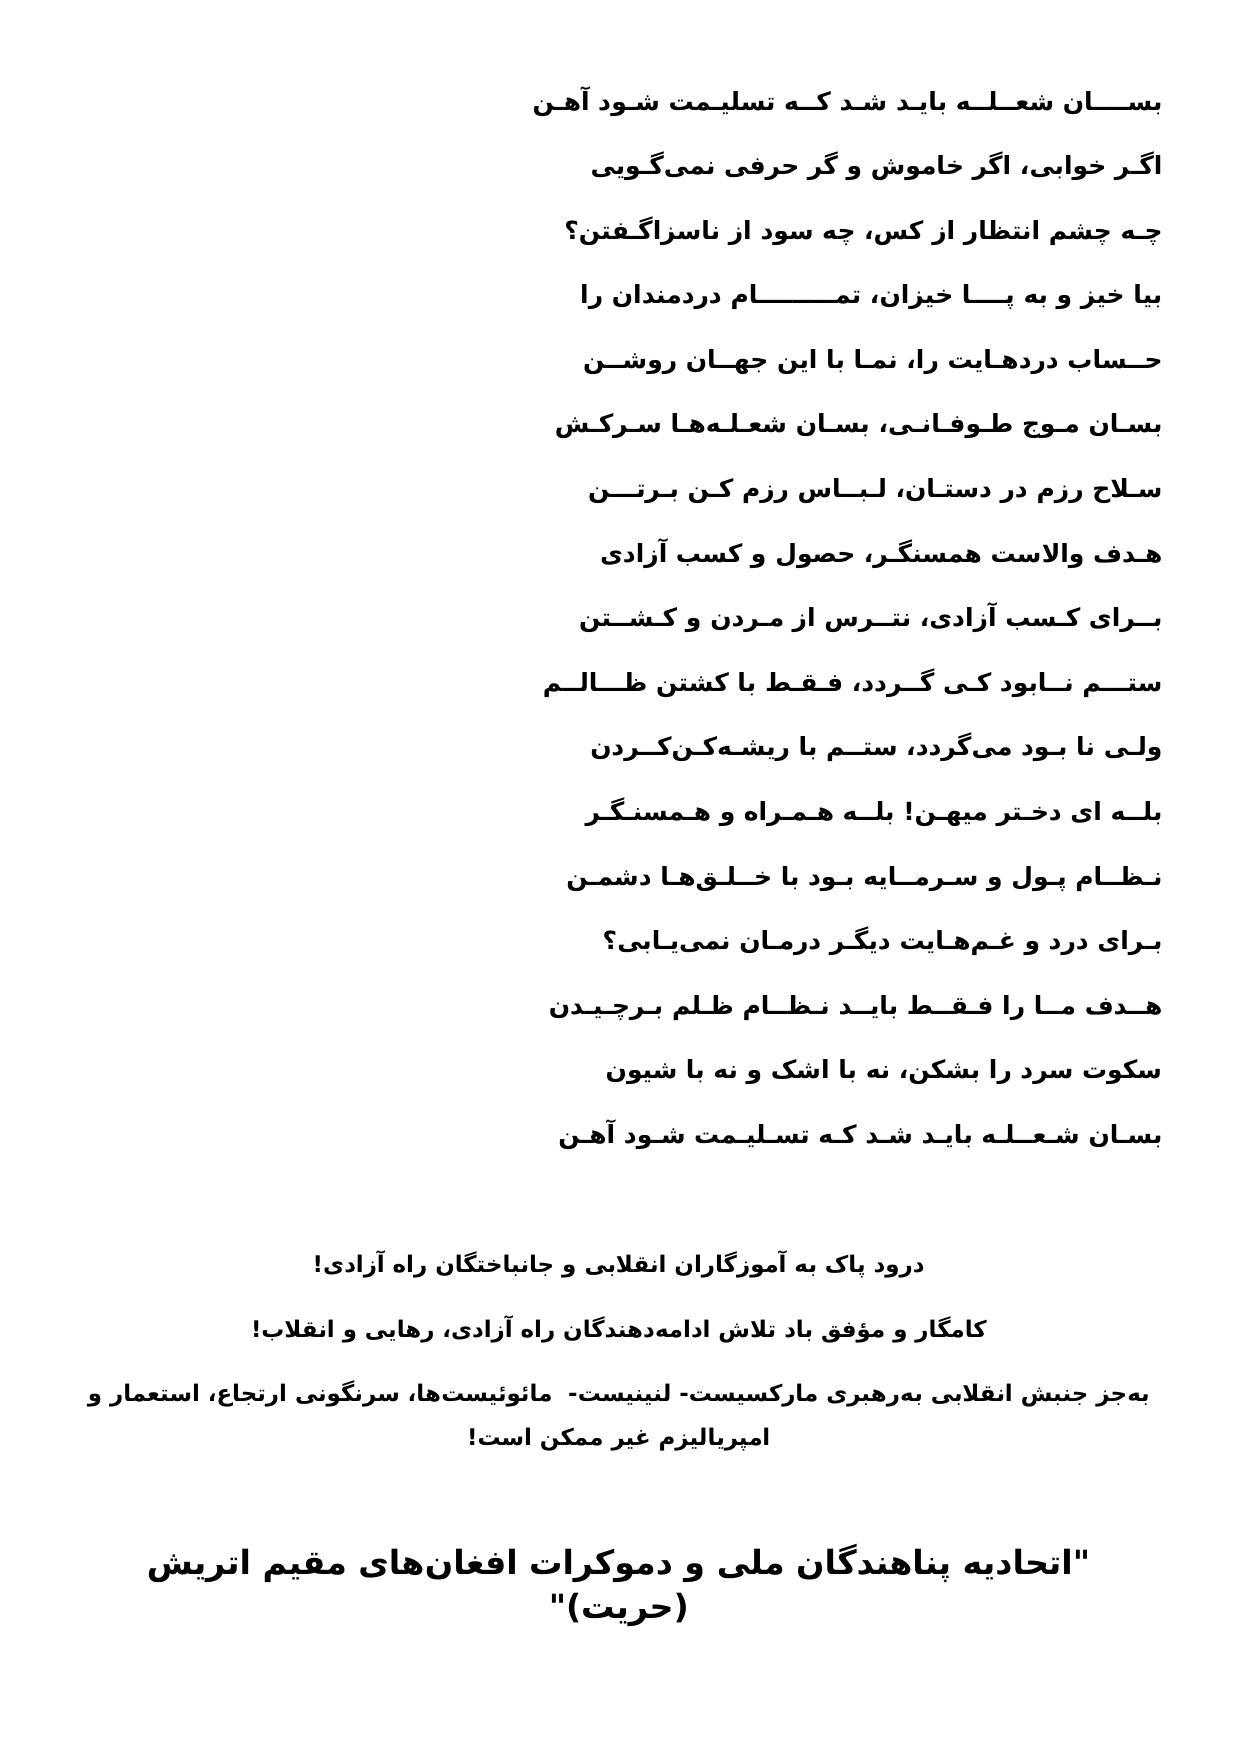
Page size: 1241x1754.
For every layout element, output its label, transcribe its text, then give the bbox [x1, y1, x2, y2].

text درود پاک به آموزگاران انقلابی و جانباختگان راه آزادی! [75, 1237, 1162, 1281]
text بـرای درد و غـم‌هـایت دیگـر درمـان نمی‌یـابی؟ [75, 914, 1162, 958]
text به‌جز جنبش انقلابی به‌رهبری مارکسیست- لنینیست- مائوئیست‌ها، سرنگونی ارتجاع، استعمار و امپریالیزم غیر ممکن ‌است! [75, 1367, 1162, 1454]
text ولـی نا بـود می‌گردد، ستــم با ریشـه‌کـن‌کــردن [75, 721, 1162, 764]
text اگـر خوابی، اگر خاموش و گر حرفی نمی‌گـویی [75, 139, 1162, 183]
text حــساب دردهـایت را، نمـا با این جهــان روشــن [75, 333, 1162, 377]
text بسـان مـوج طـوفـانـی، بسـان شعـلـه‌هـا سـرکـش [75, 398, 1162, 442]
text بیا خیز و به پــــا خیزان، تمـــــــــام دردمندان را [75, 269, 1162, 312]
text چـه چشم انتظار از کس، چه سود از ناسزاگـفتن؟ [75, 204, 1162, 248]
text ستـــم نــابود کـی گــردد، فـقـط با کشتن ظـــالــم [75, 656, 1162, 700]
text نـظــام پـول و سـرمــایه بـود با خــلـق‌هـا دشمـن [75, 850, 1162, 894]
text "اتحادیه پناهندگان ملی و دموکرات افغان‌های مقیم اتریش (حریت)" [75, 1539, 1162, 1627]
text سکوت سرد را بشکن، نه با اشک و نه با شیون [75, 1044, 1162, 1087]
text سـلاح رزم در دستـان، لـبــاس رزم کـن بـرتـــن [75, 462, 1162, 506]
text بسـان شـعــلـه بایـد شـد کـه تسـلیـمت شـود آهـن [75, 1108, 1162, 1152]
text کامگار و مؤفق باد تلاش ادامه‌دهندگان راه آزادی، رهایی و انقلاب! [75, 1302, 1162, 1346]
text بســــان شعــلــه بایـد شـد کــه تسلیـمت شـود آهـن [75, 75, 1162, 119]
text بــرای کـسب آزادی، نتــرس از مـردن و کـشــتن [75, 592, 1162, 635]
text بلــه ای دخـتر میهـن! بلــه هـمـراه و هـمسنـگـر [75, 785, 1162, 829]
text هــدف مــا را فـقــط بایــد نـظــام ظـلم بـرچـیـدن [75, 979, 1162, 1023]
text هـدف والاست همسنگـر، حصول و کسب آزادی [75, 527, 1162, 571]
